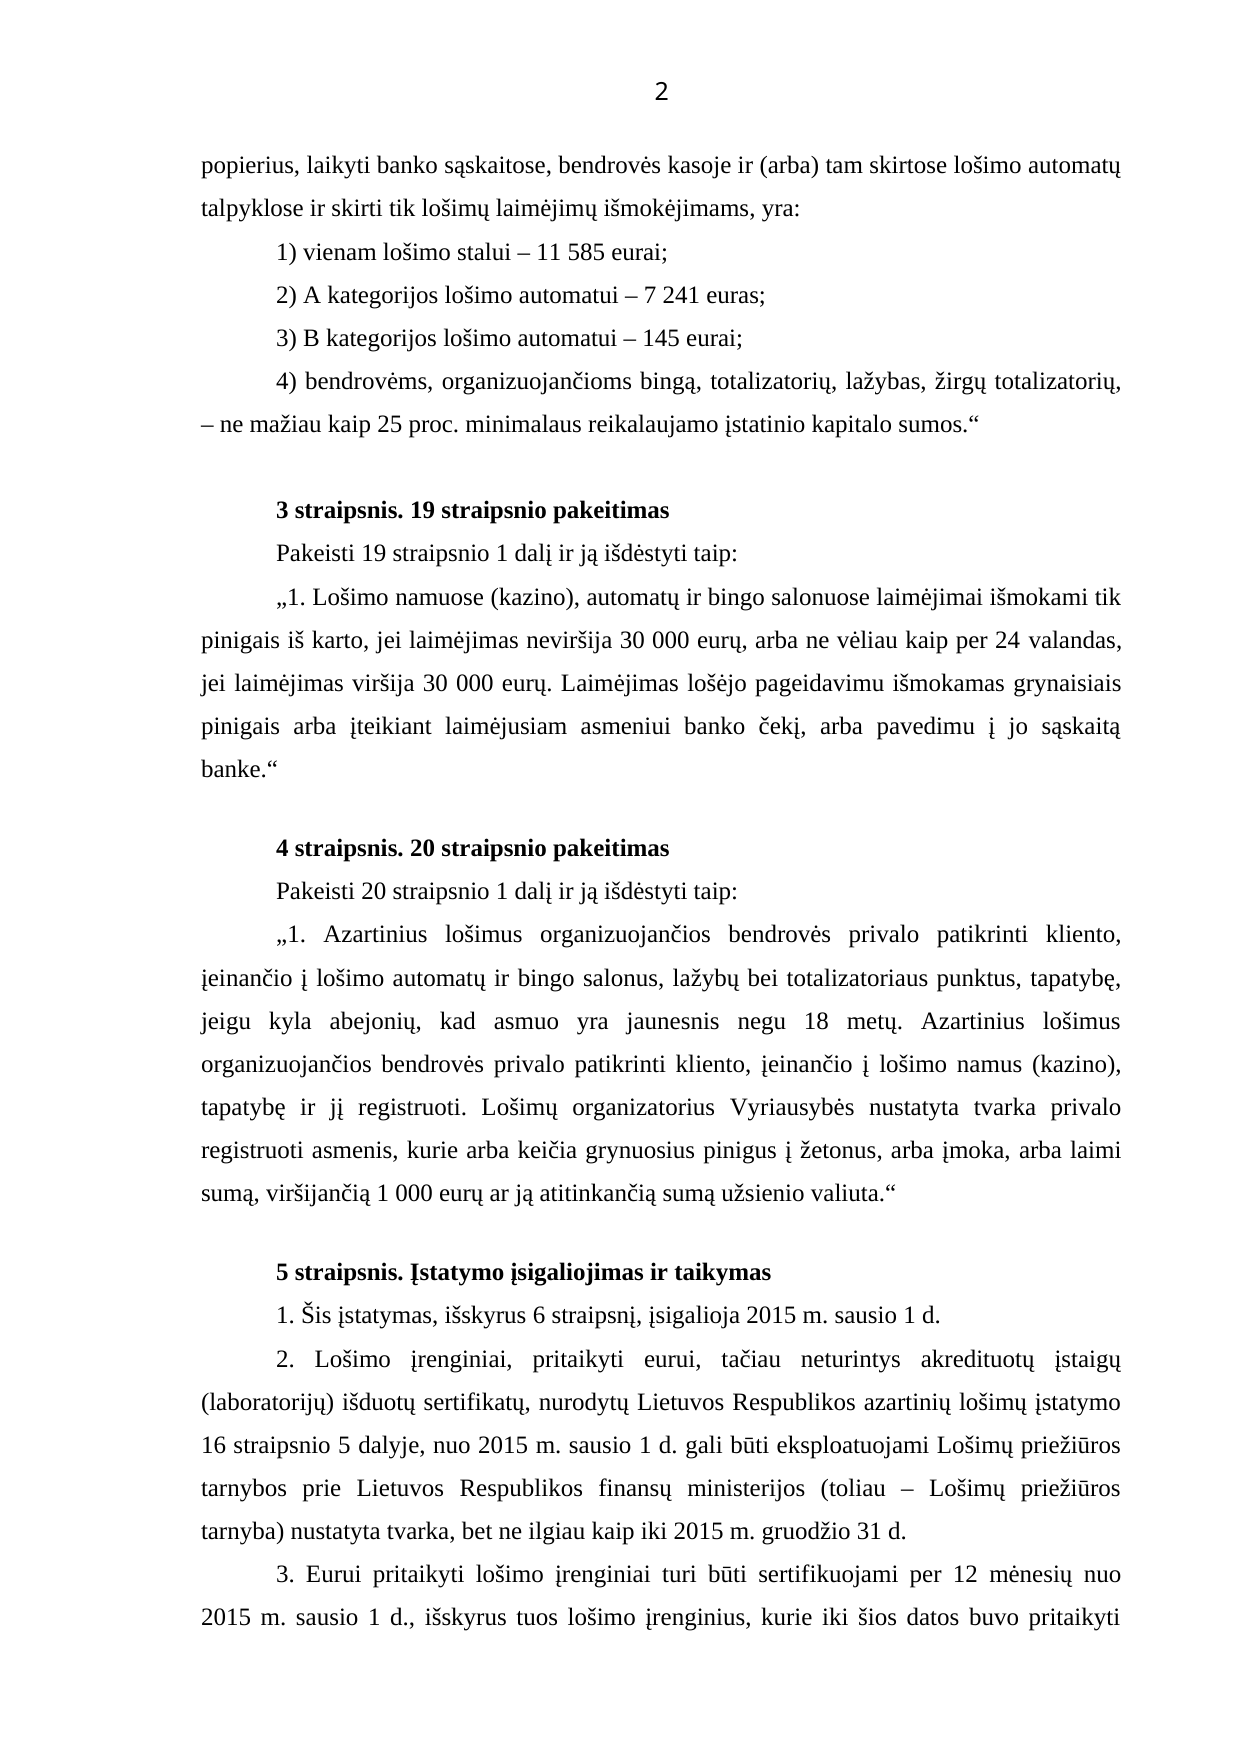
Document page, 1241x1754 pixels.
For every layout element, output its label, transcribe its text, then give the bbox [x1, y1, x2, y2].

text 3) B kategorijos lošimo automatui – 145 eurai; [201, 323, 1122, 352]
text „1. Lošimo namuose (kazino), automatų ir bingo salonuose laimėjimai išmokami tik pinigais iš karto, jei laimėjimas neviršija 30 000 eurų, arba ne vėliau kaip per 24 valandas, jei laimėjimas viršija 30 000 eurų. Laimėjimas lošėjo pageidavimu išmokamas grynaisiais pinigais arba įteikiant laimėjusiam asmeniui banko čekį, arba pavedimu į jo sąskaitą banke.“ [201, 582, 1122, 783]
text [201, 150, 1122, 222]
text „1. Azartinius lošimus organizuojančios bendrovės privalo patikrinti kliento, įeinančio į lošimo automatų ir bingo salonus, lažybų bei totalizatoriaus punktus, tapatybę, jeigu kyla abejonių, kad asmuo yra jaunesnis negu 18 metų. Azartinius lošimus organizuojančios bendrovės privalo patikrinti kliento, įeinančio į lošimo namus (kazino), tapatybę ir jį registruoti. Lošimų organizatorius Vyriausybės nustatyta tvarka privalo registruoti asmenis, kurie arba keičia grynuosius pinigus į žetonus, arba įmoka, arba laimi sumą, viršijančią 1 000 eurų ar ją atitinkančią sumą užsienio valiuta.“ [201, 919, 1122, 1207]
text 4) bendrovėms, organizuojančioms bingą, totalizatorių, lažybas, žirgų totalizatorių, – ne mažiau kaip 25 proc. minimalaus reikalaujamo įstatinio kapitalo sumos.“ [201, 366, 1122, 438]
text Pakeisti 20 straipsnio 1 dalį ir ją išdėstyti taip: [201, 876, 1122, 905]
text 3 straipsnis. 19 straipsnio pakeitimas [201, 495, 1122, 524]
text 1. Šis įstatymas, išskyrus 6 straipsnį, įsigalioja 2015 m. sausio 1 d. [201, 1301, 1122, 1329]
text 1) vienam lošimo stalui – 11 585 eurai; [201, 237, 1122, 265]
text 2) A kategorijos lošimo automatui – 7 241 euras; [201, 280, 1122, 308]
text 2. Lošimo įrenginiai, pritaikyti eurui, tačiau neturintys akredituotų įstaigų (laboratorijų) išduotų sertifikatų, nurodytų Lietuvos Respublikos azartinių lošimų įstatymo 16 straipsnio 5 dalyje, nuo 2015 m. sausio 1 d. gali būti eksploatuojami Lošimų priežiūros tarnybos prie Lietuvos Respublikos finansų ministerijos (toliau – Lošimų priežiūros tarnyba) nustatyta tvarka, bet ne ilgiau kaip iki 2015 m. gruodžio 31 d. [201, 1344, 1122, 1545]
text Pakeisti 19 straipsnio 1 dalį ir ją išdėstyti taip: [201, 538, 1122, 567]
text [201, 1559, 1122, 1631]
text 4 straipsnis. 20 straipsnio pakeitimas [201, 833, 1122, 862]
text 5 straipsnis. Įstatymo įsigaliojimas ir taikymas [201, 1257, 1122, 1286]
